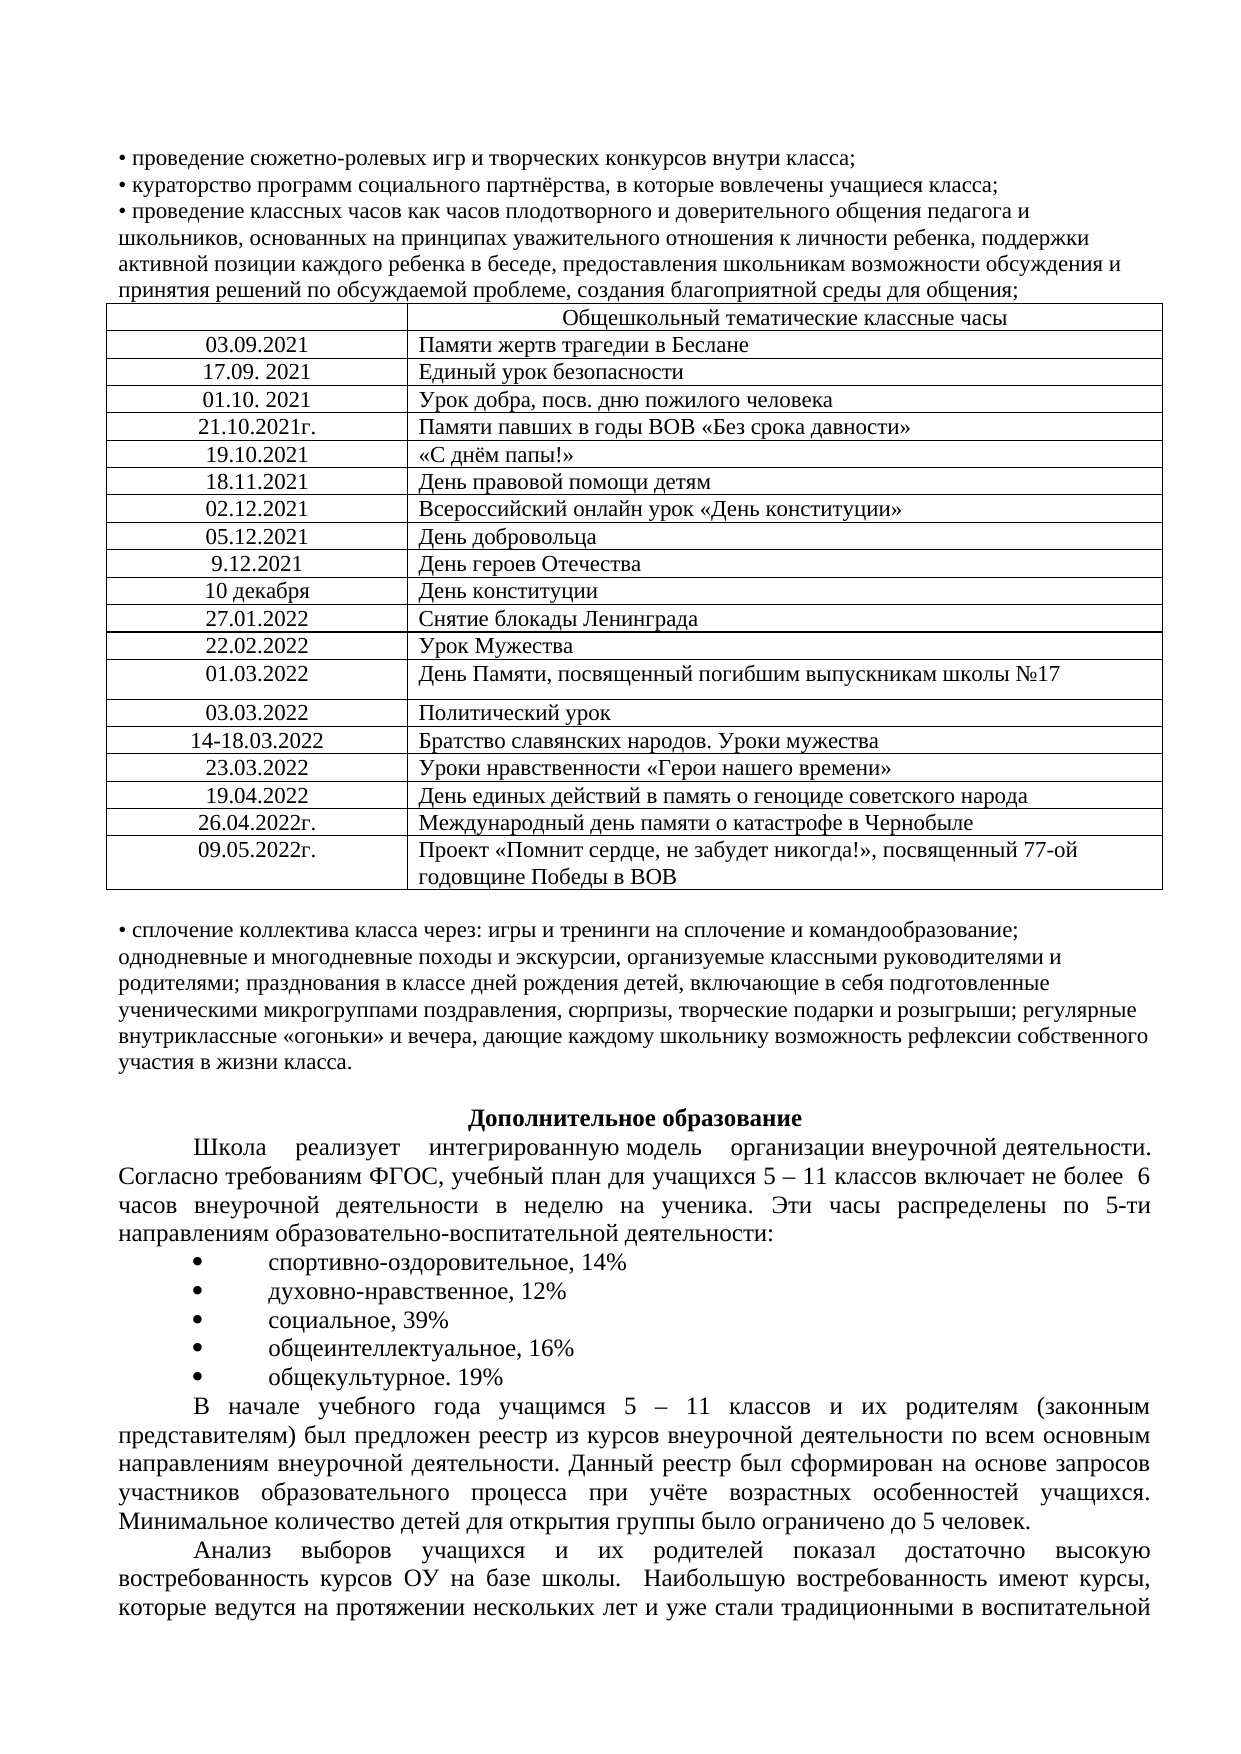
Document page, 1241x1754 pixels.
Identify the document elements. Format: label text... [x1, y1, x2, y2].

table_cell Уроки нравственности «Герои нашего времени» [408, 754, 1162, 781]
table_cell 05.12.2021 [107, 523, 407, 549]
list общекультурное. 19% [118, 1362, 1152, 1391]
table_cell 02.12.2021 [107, 495, 407, 522]
text В начале учебного года учащимся 5 – 11 классов и их родителям (законным представителям) был предложен реестр из курсов внеурочной деятельности по всем основным направлениям внеурочной деятельности. Данный реестр был сформирован на основе запросов участников образовательного процесса при учёте возрастных особенностей учащихся. Минимальное количество детей для открытия группы было ограничено до 5 человек. [118, 1391, 1152, 1535]
table_cell 03.03.2022 [107, 700, 407, 726]
table_cell «С днём папы!» [408, 441, 1162, 467]
table_cell Международный день памяти о катастрофе в Чернобыле [408, 809, 1162, 835]
table_cell 03.09.2021 [107, 331, 407, 357]
table_cell День героев Отечества [408, 550, 1162, 577]
table_cell Снятие блокады Ленинграда [408, 605, 1162, 631]
table_cell Политический урок [408, 700, 1162, 726]
table_cell 17.09. 2021 [107, 359, 407, 385]
table_header Общешкольный тематические классные часы [408, 304, 1162, 330]
table_cell День конституции [408, 578, 1162, 604]
table_cell Урок добра, посв. дню пожилого человека [408, 386, 1162, 412]
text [118, 1535, 1152, 1621]
table_cell 18.11.2021 [107, 468, 407, 494]
list спортивно-оздоровительное, 14% [118, 1247, 1152, 1276]
table_cell 10 декабря [107, 578, 407, 604]
text • сплочение коллектива класса через: игры и тренинги на сплочение и командообразование; однодневные и многодневные походы и экскурсии, организуемые классными руководителями и родителями; празднования в классе дней рождения детей, включающие в себя подготовленные ученическими микрогруппами поздравления, сюрпризы, творческие подарки и розыгрыши; регулярные внутриклассные «огоньки» и вечера, дающие каждому школьнику возможность рефлексии собственного участия в жизни класса. [118, 917, 1152, 1075]
table_cell Единый урок безопасности [408, 359, 1162, 385]
text • проведение классных часов как часов плодотворного и доверительного общения педагога и школьников, основанных на принципах уважительного отношения к личности ребенка, поддержки активной позиции каждого ребенка в беседе, предоставления школьникам возможности обсуждения и принятия решений по обсуждаемой проблеме, создания благоприятной среды для общения; [118, 197, 1152, 303]
table_cell День Памяти, посвященный погибшим выпускникам школы №17 [408, 660, 1162, 698]
table_cell День правовой помощи детям [408, 468, 1162, 494]
list духовно-нравственное, 12% [118, 1276, 1152, 1305]
table_cell 19.04.2022 [107, 782, 407, 808]
table_cell 19.10.2021 [107, 441, 407, 467]
table_cell Братство славянских народов. Уроки мужества [408, 727, 1162, 753]
list социальное, 39% [118, 1305, 1152, 1333]
table_cell 23.03.2022 [107, 754, 407, 781]
text Школа реализует интегрированную модель организации внеурочной деятельности. Согласно требованиям ФГОС, учебный план для учащихся 5 – 11 классов включает не более 6 часов внеурочной деятельности в неделю на ученика. Эти часы распределены по 5-ти направлениям образовательно-воспитательной деятельности: [118, 1132, 1152, 1247]
table_cell 09.05.2022г. [107, 836, 407, 889]
table_cell Всероссийский онлайн урок «День конституции» [408, 495, 1162, 522]
table_cell 26.04.2022г. [107, 809, 407, 835]
table_cell 27.01.2022 [107, 605, 407, 631]
table_cell 01.10. 2021 [107, 386, 407, 412]
table_cell 21.10.2021г. [107, 413, 407, 439]
table_cell Памяти жертв трагедии в Беслане [408, 331, 1162, 357]
table_cell 22.02.2022 [107, 633, 407, 659]
table_cell День добровольца [408, 523, 1162, 549]
table_cell Памяти павших в годы ВОВ «Без срока давности» [408, 413, 1162, 439]
table_cell 01.03.2022 [107, 660, 407, 698]
text • проведение сюжетно-ролевых игр и творческих конкурсов внутри класса; [118, 144, 1152, 171]
table_cell 9.12.2021 [107, 550, 407, 577]
text • кураторство программ социального партнёрства, в которые вовлечены учащиеся класса; [118, 171, 1152, 197]
table_cell Урок Мужества [408, 633, 1162, 659]
table_cell День единых действий в память о геноциде советского народа [408, 782, 1162, 808]
table_header [107, 304, 407, 330]
text Дополнительное образование [118, 1103, 1152, 1132]
table_cell 14-18.03.2022 [107, 727, 407, 753]
table_cell Проект «Помнит сердце, не забудет никогда!», посвященный 77-ой годовщине Победы в ВОВ [408, 836, 1162, 889]
list общеинтеллектуальное, 16% [118, 1333, 1152, 1362]
